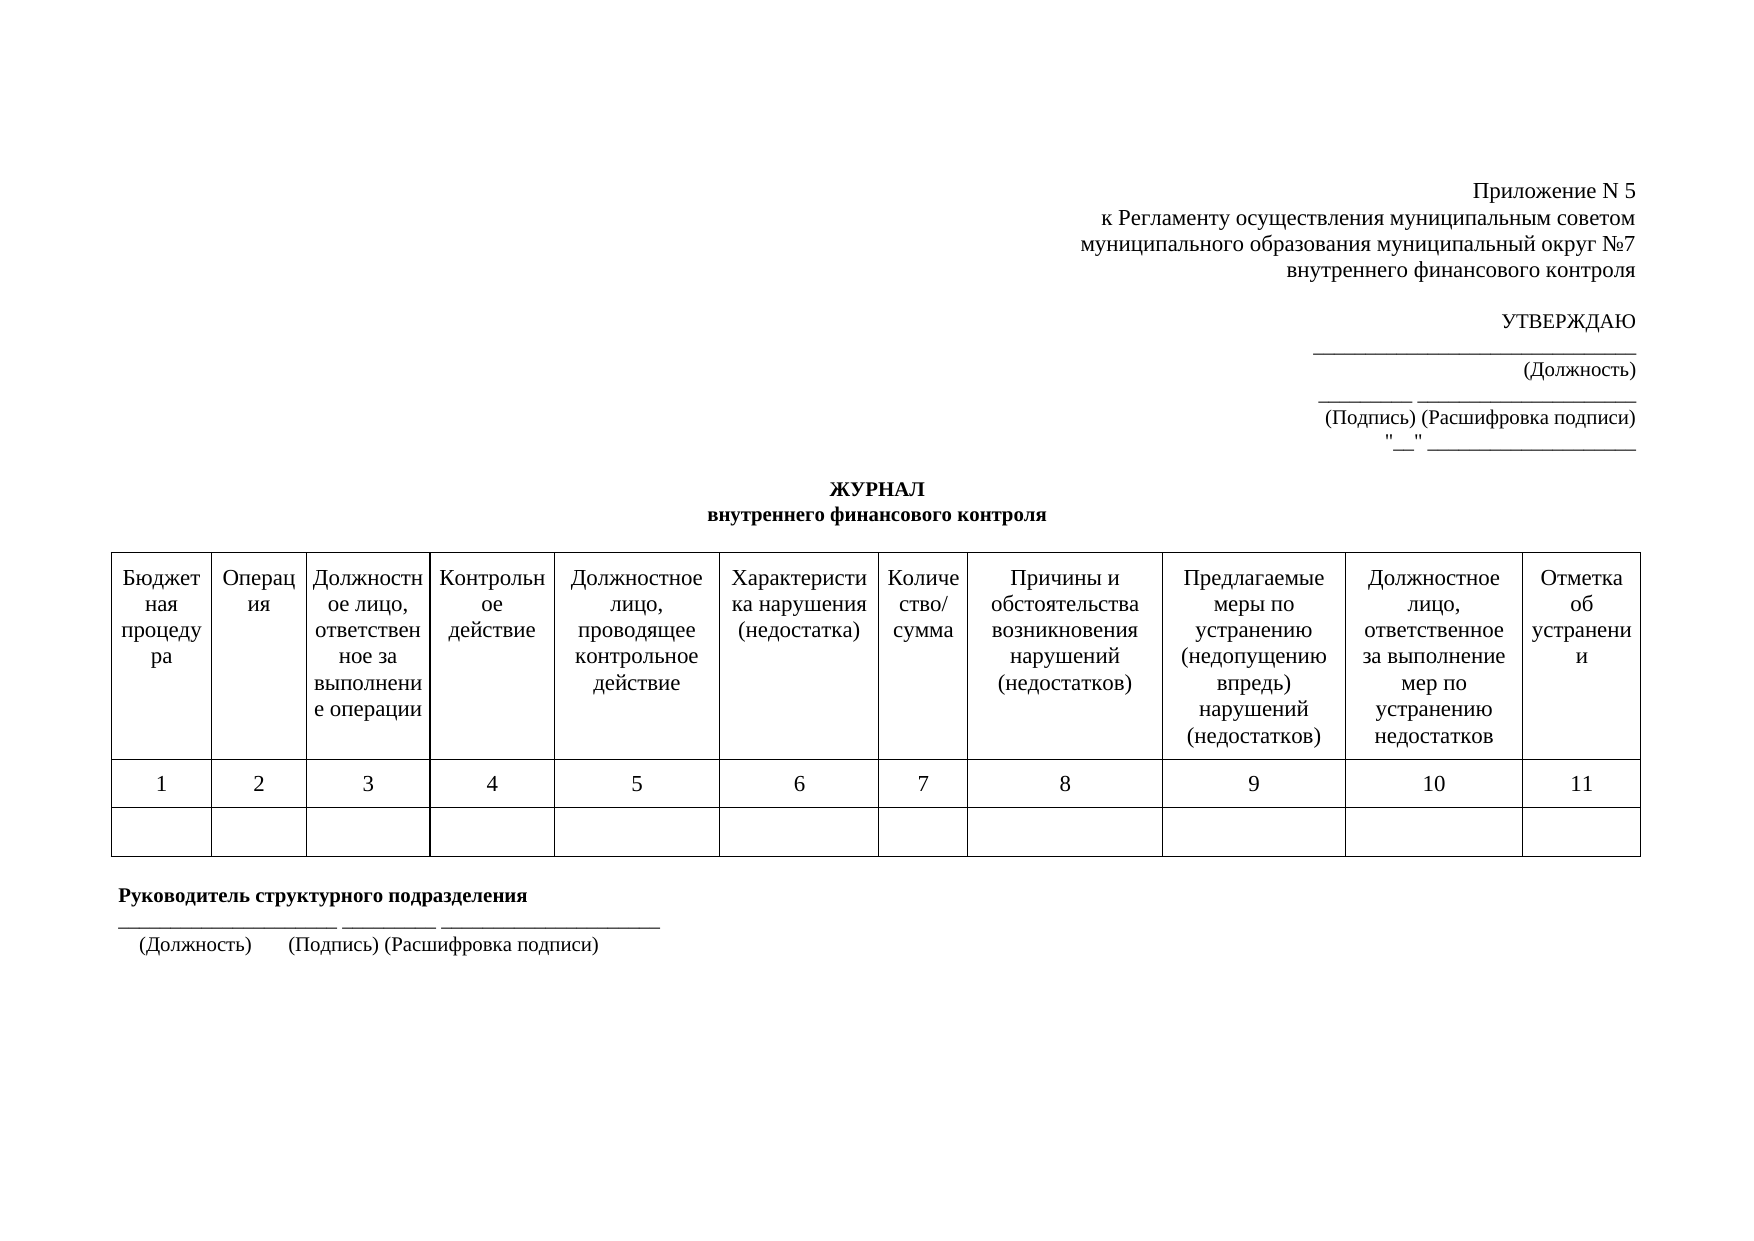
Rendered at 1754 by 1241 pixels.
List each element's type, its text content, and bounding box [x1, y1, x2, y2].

text _______________________________ [118, 333, 1636, 357]
table_header Бюджетная процедура [112, 553, 211, 759]
table_cell [555, 808, 719, 856]
text Руководитель структурного подразделения [118, 883, 1636, 907]
table_cell [968, 808, 1162, 856]
table_header Отметка об устранении [1523, 553, 1640, 759]
table_header Контрольное действие [431, 553, 554, 759]
table_header Предлагаемые меры по устранению (недопущению впредь) нарушений (недостатков) [1163, 553, 1345, 759]
table_cell [431, 808, 554, 856]
text _________ _____________________ [118, 381, 1636, 405]
table_cell 7 [879, 760, 967, 807]
table_cell 5 [555, 760, 719, 807]
table_cell 11 [1523, 760, 1640, 807]
table_cell 9 [1163, 760, 1345, 807]
table_cell [1523, 808, 1640, 856]
text (Должность) (Подпись) (Расшифровка подписи) [118, 931, 1636, 956]
table_header Причины и обстоятельства возникновения нарушений (недостатков) [968, 553, 1162, 759]
text к Регламенту осуществления муниципальным советом [118, 203, 1636, 230]
table_cell 2 [212, 760, 306, 807]
text (Подпись) (Расшифровка подписи) [118, 405, 1636, 429]
text УТВЕРЖДАЮ [118, 309, 1636, 333]
table_cell [212, 808, 306, 856]
table_cell 6 [720, 760, 878, 807]
table_header Характеристика нарушения (недостатка) [720, 553, 878, 759]
table_cell 4 [431, 760, 554, 807]
text _____________________ _________ _____________________ [118, 907, 1636, 931]
table_cell [307, 808, 429, 856]
table_header Должностное лицо, ответственное за выполнение мер по устранению недостатков [1346, 553, 1522, 759]
table_header Должностное лицо, проводящее контрольное действие [555, 553, 719, 759]
table_header Должностное лицо, ответственное за выполнение операции [307, 553, 429, 759]
text внутреннего финансового контроля [118, 256, 1636, 283]
table_cell [879, 808, 967, 856]
table_cell 8 [968, 760, 1162, 807]
table_header Операция [212, 553, 306, 759]
table_header Количество/сумма [879, 553, 967, 759]
table_cell [112, 808, 211, 856]
text "__" ____________________ [118, 429, 1636, 453]
table_cell 1 [112, 760, 211, 807]
table_cell [720, 808, 878, 856]
text ЖУРНАЛ [118, 477, 1636, 501]
table_cell [1163, 808, 1345, 856]
table_cell 3 [307, 760, 429, 807]
text муниципального образования муниципальный округ №7 [118, 230, 1636, 256]
table_cell 10 [1346, 760, 1522, 807]
table_cell [1346, 808, 1522, 856]
text внутреннего финансового контроля [118, 501, 1636, 526]
text Приложение N 5 [118, 177, 1636, 203]
text (Должность) [118, 357, 1636, 381]
